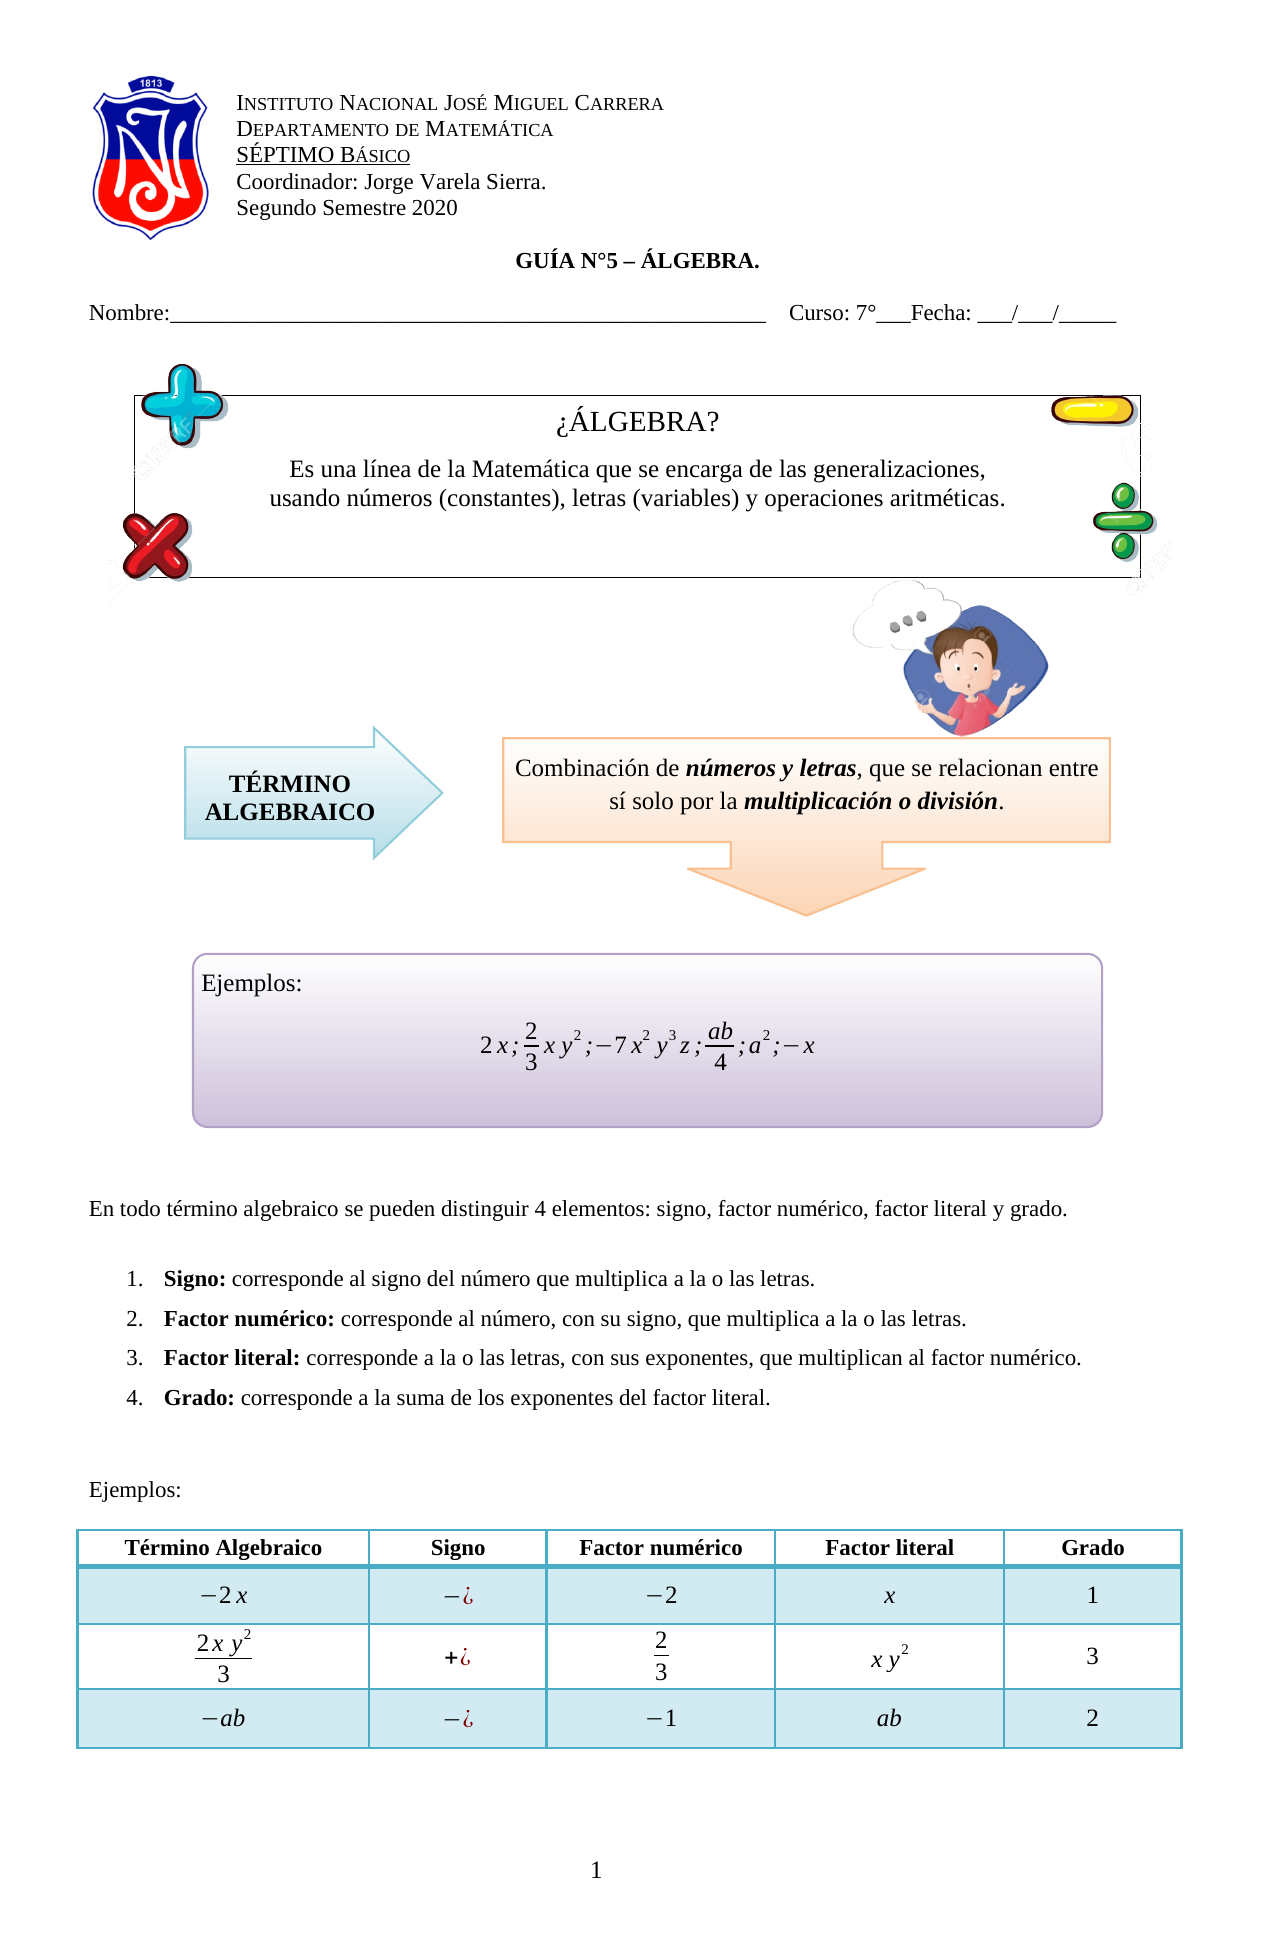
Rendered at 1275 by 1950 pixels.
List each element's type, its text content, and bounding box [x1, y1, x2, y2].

table_cell [79, 1569, 368, 1623]
table_cell [1005, 1569, 1180, 1623]
picture [113, 350, 247, 480]
table_cell [776, 1690, 1003, 1747]
table_header Grado [1005, 1531, 1180, 1564]
table_cell [370, 1569, 545, 1623]
picture [107, 486, 209, 616]
list Factor numérico: corresponde al número, con su signo, que multiplica a la o las letras. [126, 1305, 1186, 1331]
list Factor literal: corresponde a la o las letras, con sus exponentes, que multiplican al factor numérico. [126, 1344, 1186, 1371]
table_cell [79, 1625, 368, 1688]
picture [1033, 350, 1172, 596]
table_header Factor numérico [548, 1531, 774, 1564]
table_cell [1005, 1625, 1180, 1688]
text En todo término algebraico se pueden distinguir 4 elementos: signo, factor numérico, factor literal y grado. [89, 1196, 1186, 1222]
text Coordinador: Jorge Varela Sierra. [162, 168, 1186, 194]
table_cell [1005, 1690, 1180, 1747]
table_cell [776, 1625, 1003, 1688]
table_cell [776, 1569, 1003, 1623]
table_cell [79, 1690, 368, 1747]
picture [92, 73, 210, 240]
table_cell [548, 1569, 774, 1623]
list Signo: corresponde al signo del número que multiplica a la o las letras. [126, 1265, 1186, 1292]
table_cell [370, 1625, 545, 1688]
table_header Factor literal [776, 1531, 1003, 1564]
table_header Signo [370, 1531, 545, 1564]
table_header Término Algebraico [79, 1531, 368, 1564]
list Grado: corresponde a la suma de los exponentes del factor literal. [126, 1384, 1186, 1410]
text Instituto Nacional José Miguel Carrera [162, 89, 1186, 115]
text GUÍA N°5 – ÁLGEBRA. [89, 247, 1186, 273]
table_cell [548, 1625, 774, 1688]
text Nombre:____________________________________________________ Curso: 7°___Fecha: ___/___/_____ [89, 299, 1186, 326]
text Departamento de Matemática [162, 115, 1186, 141]
text SÉPTIMO Básico [162, 141, 1186, 168]
text Segundo Semestre 2020 [162, 194, 1186, 220]
table_cell [548, 1690, 774, 1747]
table_cell [370, 1690, 545, 1747]
text Ejemplos: [89, 1476, 1186, 1502]
picture [842, 557, 1059, 737]
